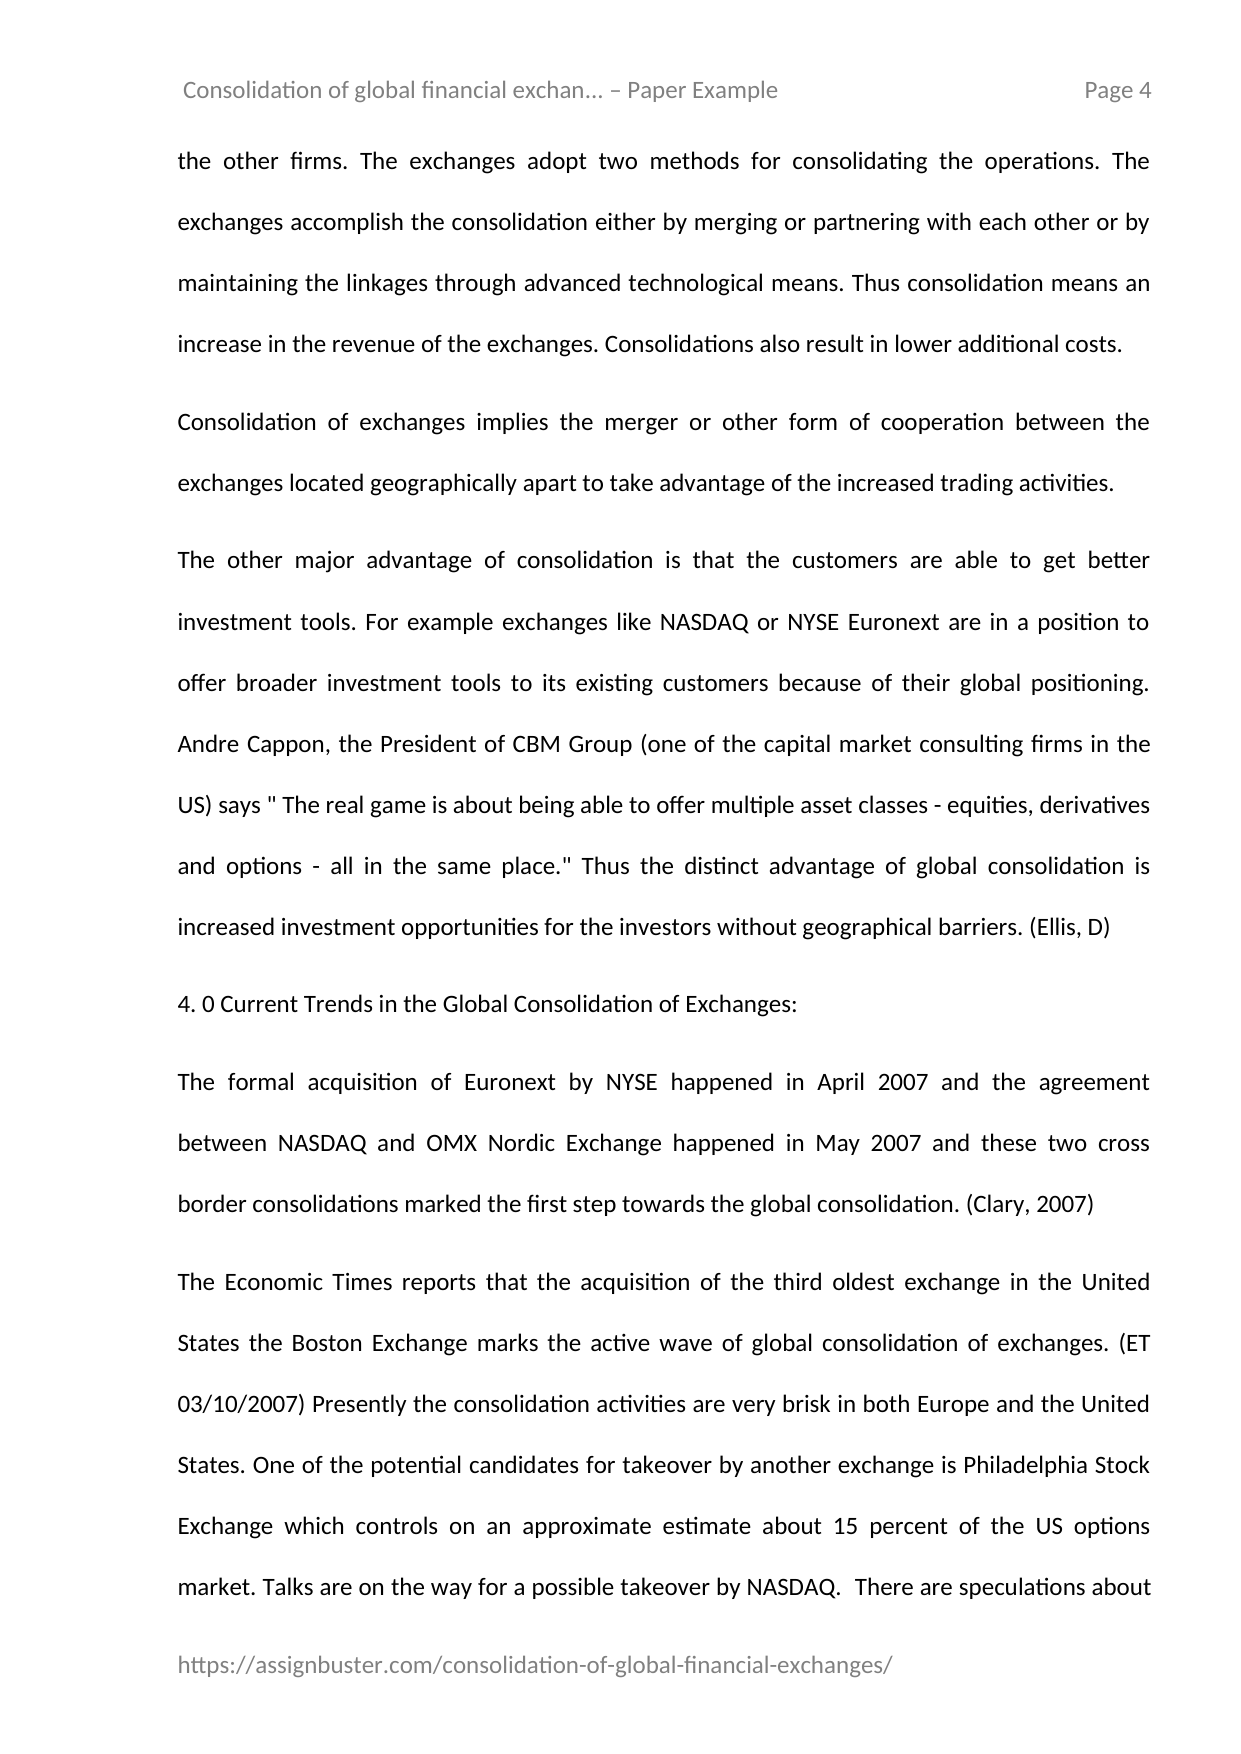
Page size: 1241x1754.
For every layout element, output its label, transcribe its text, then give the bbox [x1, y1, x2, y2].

text The other major advantage of consolidation is that the customers are able to get better investment tools. For example exchanges like NASDAQ or NYSE Euronext are in a position to offer broader investment tools to its existing customers because of their global positioning. Andre Cappon, the President of CBM Group (one of the capital market consulting firms in the US) says " The real game is about being able to offer multiple asset classes - equities, derivatives and options - all in the same place." Thus the distinct advantage of global consolidation is increased investment opportunities for the investors without geographical barriers. (Ellis, D) [177, 544, 1152, 941]
text The formal acquisition of Euronext by NYSE happened in April 2007 and the agreement between NASDAQ and OMX Nordic Exchange happened in May 2007 and these two cross border consolidations marked the first step towards the global consolidation. (Clary, 2007) [177, 1066, 1152, 1219]
text Consolidation of exchanges implies the merger or other form of cooperation between the exchanges located geographically apart to take advantage of the increased trading activities. [177, 406, 1152, 497]
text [177, 145, 1152, 359]
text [177, 1266, 1152, 1602]
text 4. 0 Current Trends in the Global Consolidation of Exchanges: [177, 988, 1152, 1019]
